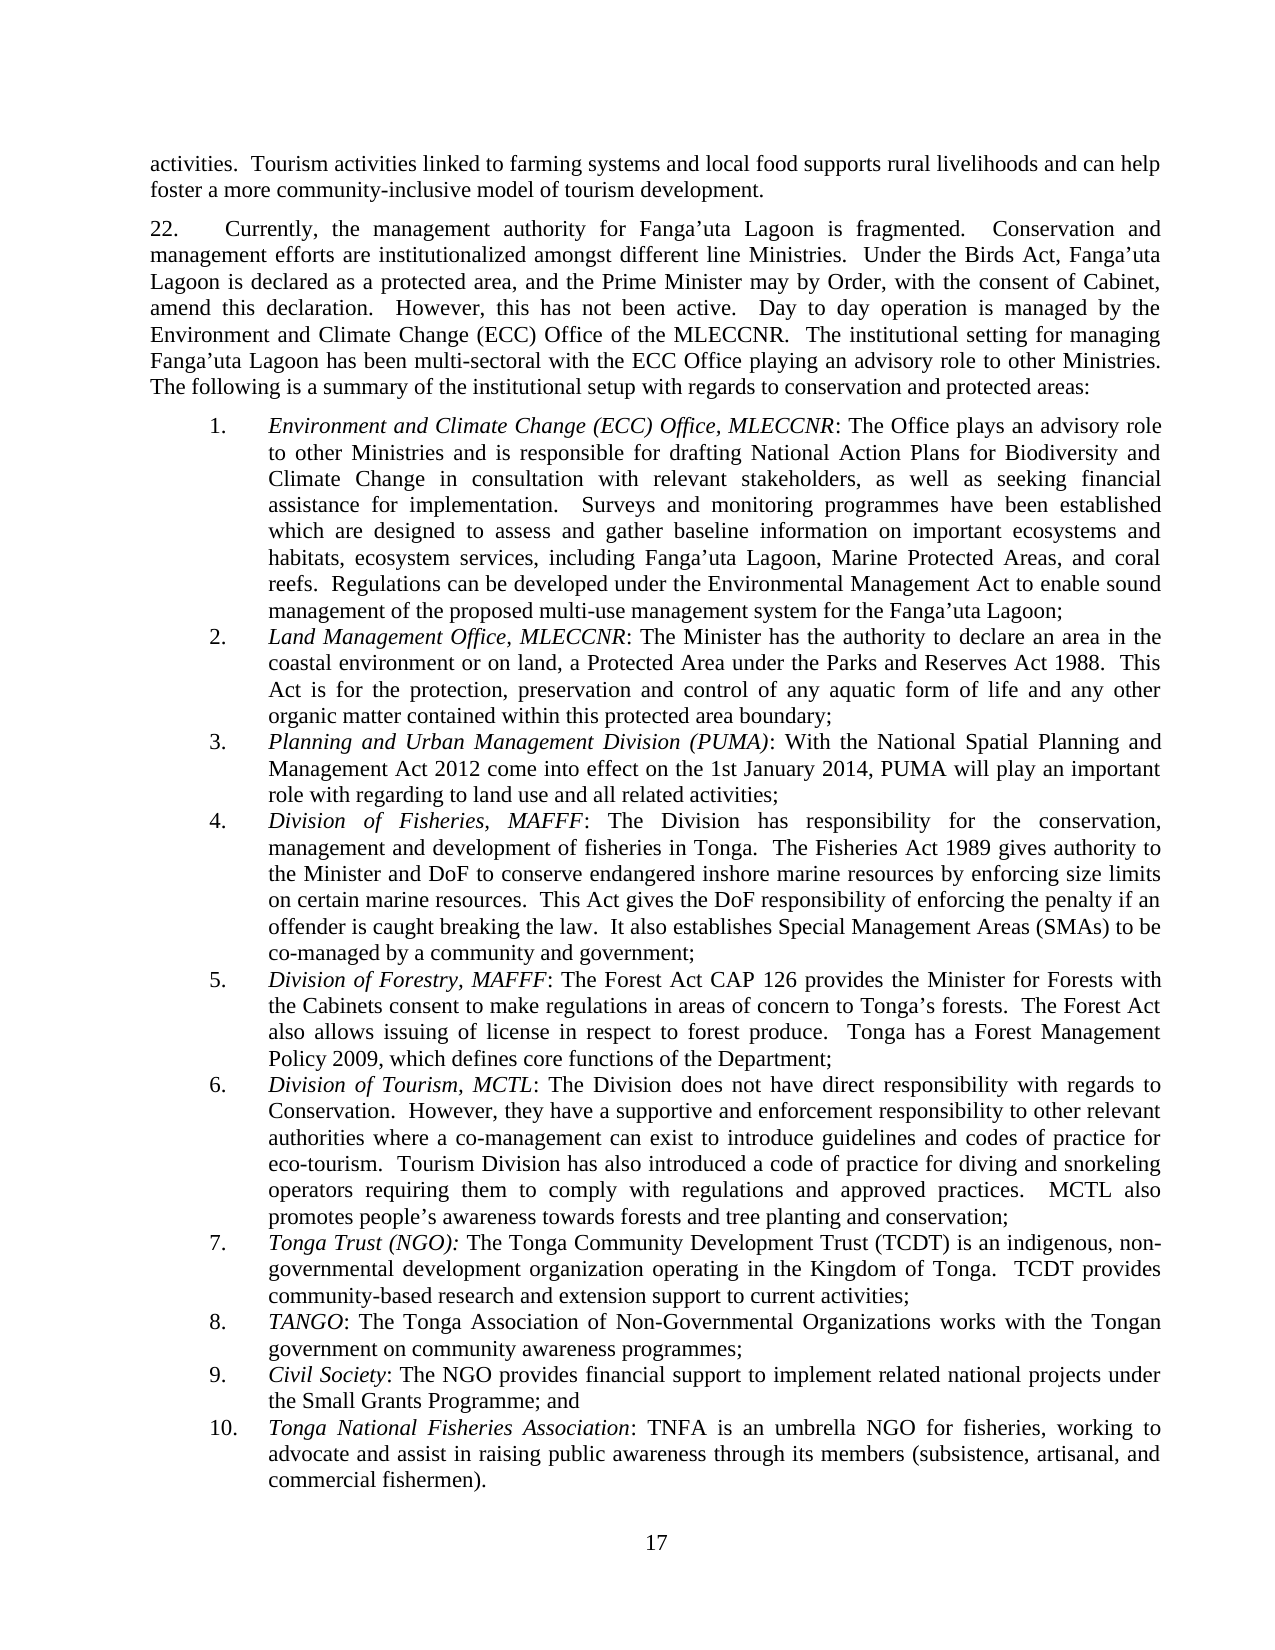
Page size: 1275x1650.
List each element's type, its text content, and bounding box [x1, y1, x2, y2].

list TANGO: The Tonga Association of Non-Governmental Organizations works with the Tongan government on community awareness programmes; [209, 1308, 1162, 1361]
list Environment and Climate Change (ECC) Office, MLECCNR: The Office plays an advisory role to other Ministries and is responsible for drafting National Action Plans for Biodiversity and Climate Change in consultation with relevant stakeholders, as well as seeking financial assistance for implementation. Surveys and monitoring programmes have been established which are designed to assess and gather baseline information on important ecosystems and habitats, ecosystem services, including Fanga’uta Lagoon, Marine Protected Areas, and coral reefs. Regulations can be developed under the Environmental Management Act to enable sound management of the proposed multi-use management system for the Fanga’uta Lagoon; [209, 412, 1162, 623]
list Planning and Urban Management Division (PUMA): With the National Spatial Planning and Management Act 2012 come into effect on the 1st January 2014, PUMA will play an important role with regarding to land use and all related activities; [209, 728, 1162, 807]
list Division of Fisheries, MAFFF: The Division has responsibility for the conservation, management and development of fisheries in Tonga. The Fisheries Act 1989 gives authority to the Minister and DoF to conserve endangered inshore marine resources by enforcing size limits on certain marine resources. This Act gives the DoF responsibility of enforcing the penalty if an offender is caught breaking the law. It also establishes Special Management Areas (SMAs) to be co-managed by a community and government; [209, 807, 1162, 966]
list Division of Forestry, MAFFF: The Forest Act CAP 126 provides the Minister for Forests with the Cabinets consent to make regulations in areas of concern to Tonga’s forests. The Forest Act also allows issuing of license in respect to forest produce. Tonga has a Forest Management Policy 2009, which defines core functions of the Department; [209, 966, 1162, 1071]
list Civil Society: The NGO provides financial support to implement related national projects under the Small Grants Programme; and [209, 1361, 1162, 1414]
list Division of Tourism, MCTL: The Division does not have direct responsibility with regards to Conservation. However, they have a supportive and enforcement responsibility to other relevant authorities where a co-management can exist to introduce guidelines and codes of practice for eco-tourism. Tourism Division has also introduced a code of practice for diving and snorkeling operators requiring them to comply with regulations and approved practices. MCTL also promotes people’s awareness towards forests and tree planting and conservation; [209, 1071, 1162, 1229]
list Tonga National Fisheries Association: TNFA is an umbrella NGO for fisheries, working to advocate and assist in raising public awareness through its members (subsistence, artisanal, and commercial fishermen). [209, 1414, 1162, 1493]
list Tonga Trust (NGO): The Tonga Community Development Trust (TCDT) is an indigenous, non-governmental development organization operating in the Kingdom of Tonga. TCDT provides community-based research and extension support to current activities; [209, 1229, 1162, 1308]
text 22. Currently, the management authority for Fanga’uta Lagoon is fragmented. Conservation and management efforts are institutionalized amongst different line Ministries. Under the Birds Act, Fanga’uta Lagoon is declared as a protected area, and the Prime Minister may by Order, with the consent of Cabinet, amend this declaration. However, this has not been active. Day to day operation is managed by the Environment and Climate Change (ECC) Office of the MLECCNR. The institutional setting for managing Fanga’uta Lagoon has been multi-sectoral with the ECC Office playing an advisory role to other Ministries. The following is a summary of the institutional setup with regards to conservation and protected areas: [150, 215, 1162, 400]
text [150, 150, 1162, 203]
list Land Management Office, MLECCNR: The Minister has the authority to declare an area in the coastal environment or on land, a Protected Area under the Parks and Reserves Act 1988. This Act is for the protection, preservation and control of any aquatic form of life and any other organic matter contained within this protected area boundary; [209, 623, 1162, 728]
